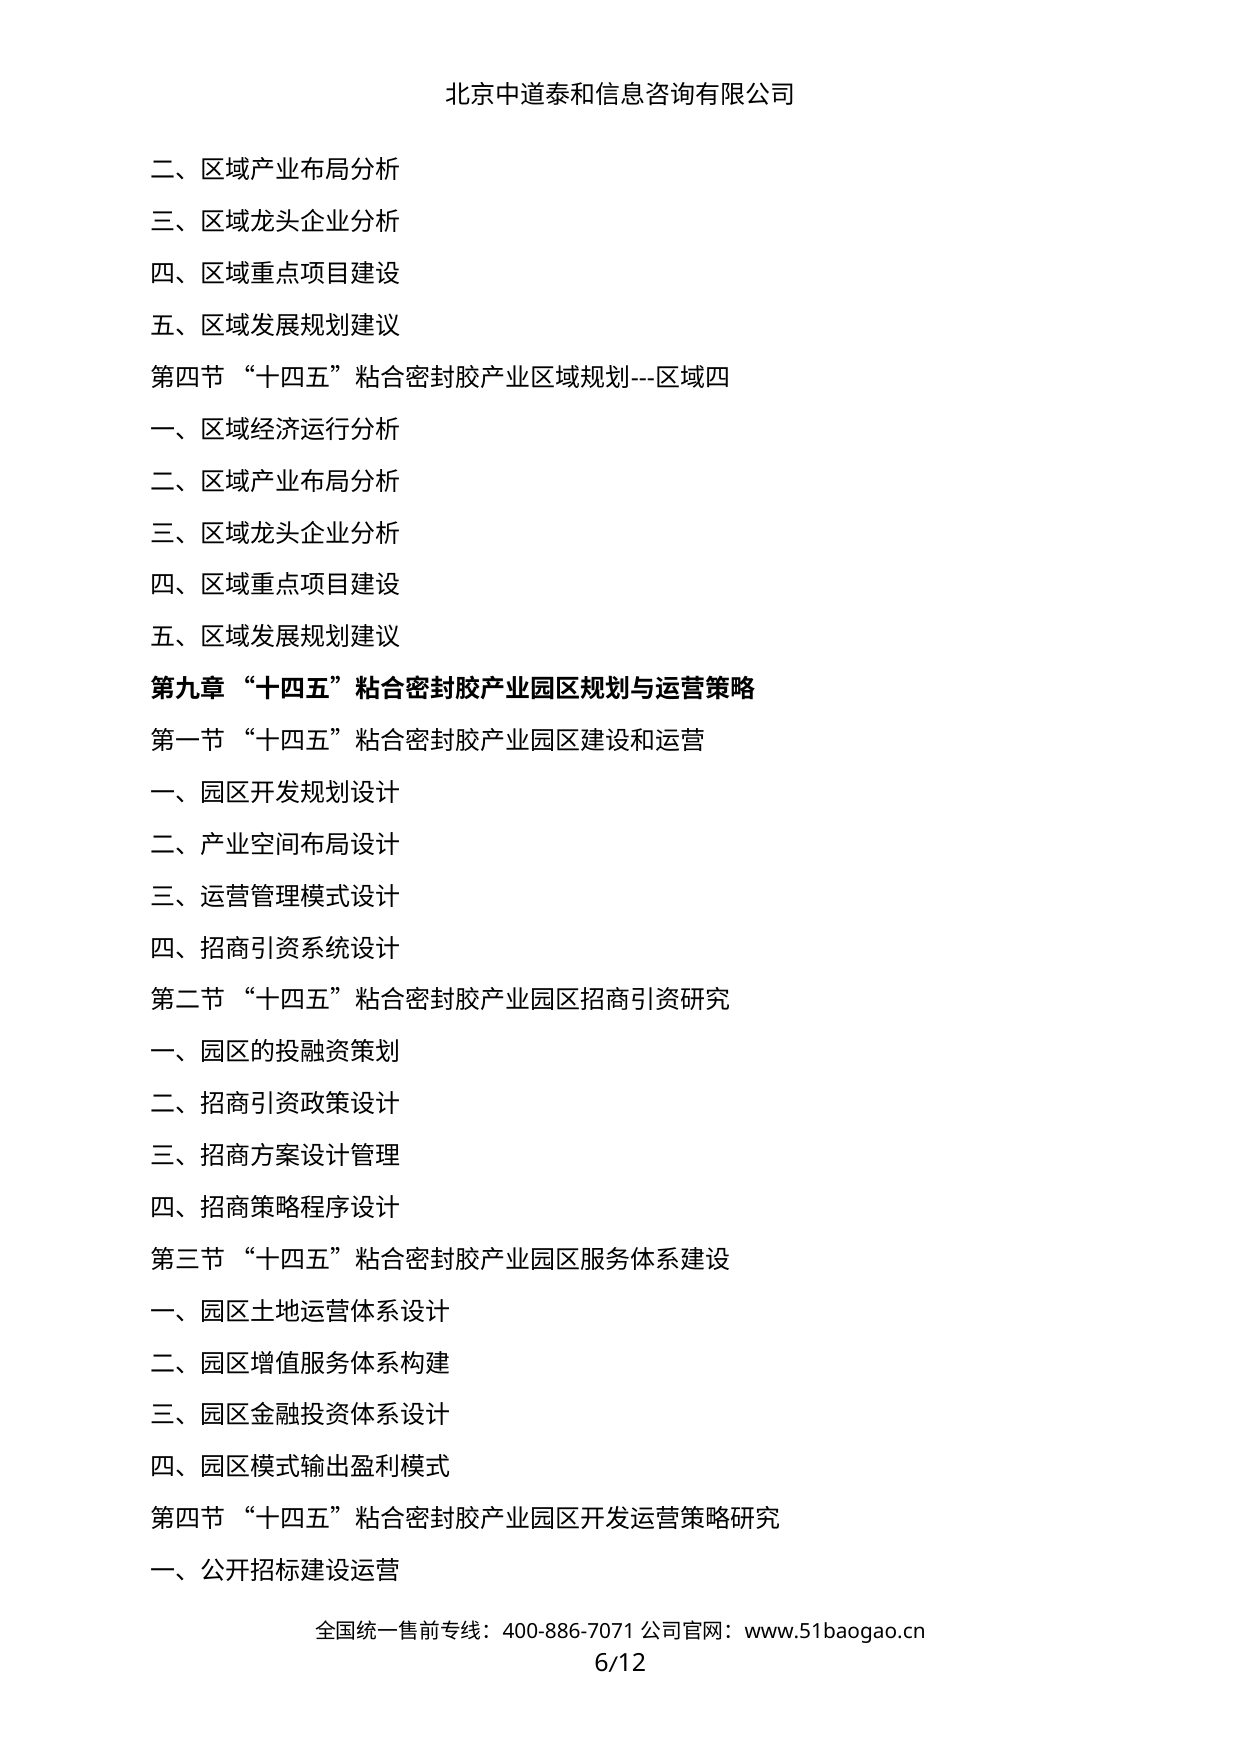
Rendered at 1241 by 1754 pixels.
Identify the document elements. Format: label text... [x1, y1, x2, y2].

text 二、区域产业布局分析 [150, 150, 1090, 186]
text 四、招商策略程序设计 [150, 1187, 1090, 1224]
text 五、区域发展规划建议 [150, 306, 1090, 342]
text 二、产业空间布局设计 [150, 824, 1090, 861]
text 第四节 “十四五”粘合密封胶产业园区开发运营策略研究 [150, 1499, 1090, 1535]
text 四、招商引资系统设计 [150, 928, 1090, 964]
text 一、园区开发规划设计 [150, 772, 1090, 809]
text 一、区域经济运行分析 [150, 409, 1090, 446]
text 三、区域龙头企业分析 [150, 513, 1090, 549]
text 一、园区土地运营体系设计 [150, 1291, 1090, 1327]
text 四、区域重点项目建设 [150, 565, 1090, 601]
text 第三节 “十四五”粘合密封胶产业园区服务体系建设 [150, 1239, 1090, 1276]
text 二、招商引资政策设计 [150, 1084, 1090, 1120]
text 一、园区的投融资策划 [150, 1032, 1090, 1068]
text 五、区域发展规划建议 [150, 617, 1090, 653]
text 二、园区增值服务体系构建 [150, 1343, 1090, 1379]
text 四、园区模式输出盈利模式 [150, 1447, 1090, 1483]
text 第一节 “十四五”粘合密封胶产业园区建设和运营 [150, 721, 1090, 757]
text 第二节 “十四五”粘合密封胶产业园区招商引资研究 [150, 980, 1090, 1016]
text 二、区域产业布局分析 [150, 461, 1090, 497]
text 第九章 “十四五”粘合密封胶产业园区规划与运营策略 [150, 669, 1090, 705]
text 三、园区金融投资体系设计 [150, 1395, 1090, 1431]
text 三、区域龙头企业分析 [150, 202, 1090, 238]
text 三、招商方案设计管理 [150, 1136, 1090, 1172]
text 四、区域重点项目建设 [150, 254, 1090, 290]
text 三、运营管理模式设计 [150, 876, 1090, 912]
text 一、公开招标建设运营 [150, 1551, 1090, 1587]
text 第四节 “十四五”粘合密封胶产业区域规划---区域四 [150, 357, 1090, 394]
